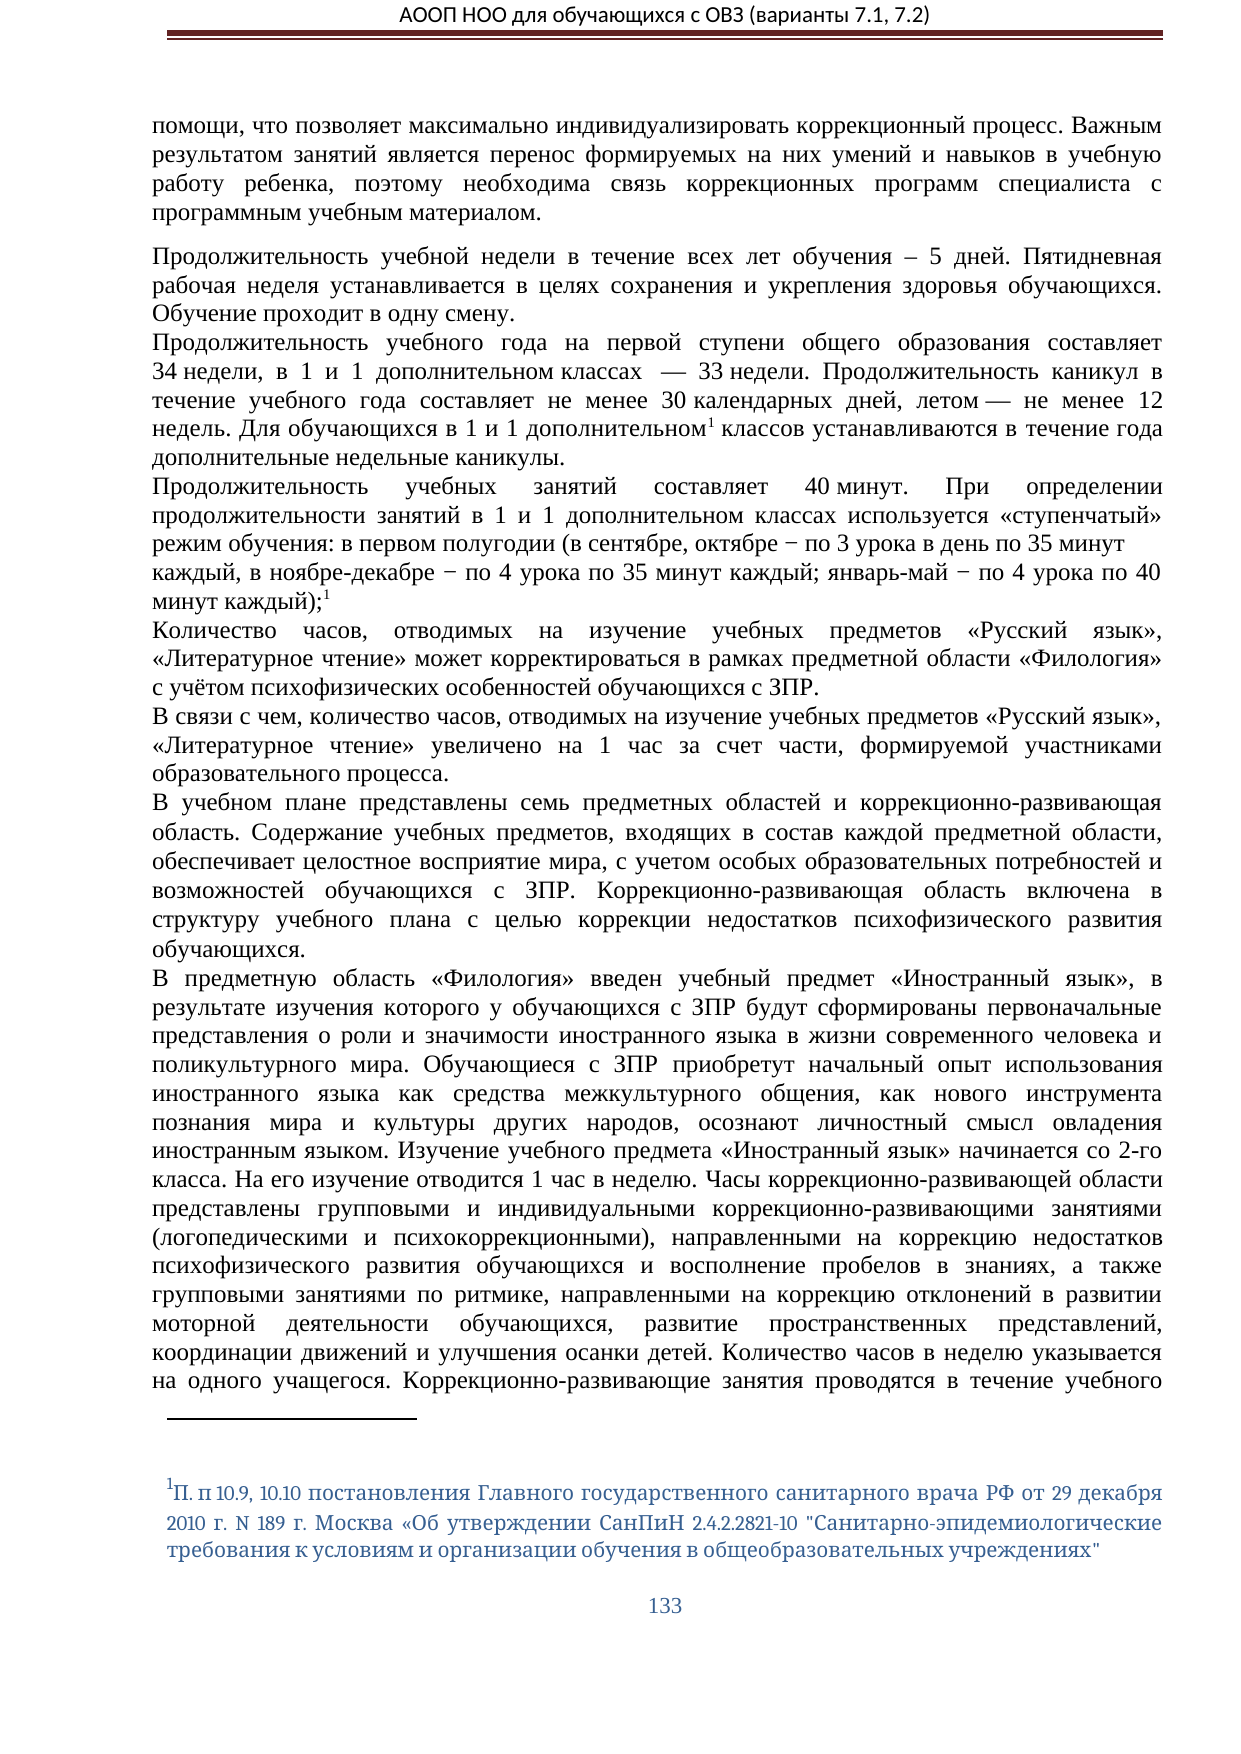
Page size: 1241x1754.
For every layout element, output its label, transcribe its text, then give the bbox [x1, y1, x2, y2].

text Количество часов, отводимых на изучение учебных предметов «Русский язык», «Литературное чтение» может корректироваться в рамках предметной области «Филология» с учётом психофизических особенностей обучающихся с ЗПР. [152, 615, 1163, 701]
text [152, 963, 1163, 1394]
text В учебном плане представлены семь предметных областей и коррекционно-развивающая область. Содержание учебных предметов, входящих в состав каждой предметной области, обеспечивает целостное восприятие мира, с учетом особых образовательных потребностей и возможностей обучающихся с ЗПР. Коррекционно-развивающая область включена в структуру учебного плана с целью коррекции недостатков психофизического развития обучающихся. [152, 787, 1163, 962]
text В связи с чем, количество часов, отводимых на изучение учебных предметов «Русский язык», «Литературное чтение» увеличено на 1 час за счет части, формируемой участниками образовательного процесса. [152, 701, 1163, 787]
text каждый, в ноябре-декабре − по 4 урока по 35 минут каждый; январь-май − по 4 урока по 40 минут каждый); [152, 557, 1163, 615]
text Продолжительность учебной недели в течение всех лет обучения – 5 дней. Пятидневная рабочая неделя устанавливается в целях сохранения и укрепления здоровья обучающихся. Обучение проходит в одну смену. [152, 241, 1163, 327]
text Продолжительность учебного года на первой ступени общего образования составляет 34 недели, в 1 и 1 дополнительном классах — 33 недели. Продолжительность каникул в течение учебного года составляет не менее 30 календарных дней, летом — не менее 12 недель. Для обучающихся в 1 и 1 дополнительном1 классов устанавливаются в течение года дополнительные недельные каникулы. [152, 327, 1163, 471]
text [152, 110, 1163, 225]
text Продолжительность учебных занятий составляет 40 минут. При определении продолжительности занятий в 1 и 1 дополнительном классах используется «ступенчатый» режим обучения: в первом полугодии (в сентябре, октябре − по 3 урока в день по 35 минут [152, 471, 1163, 557]
